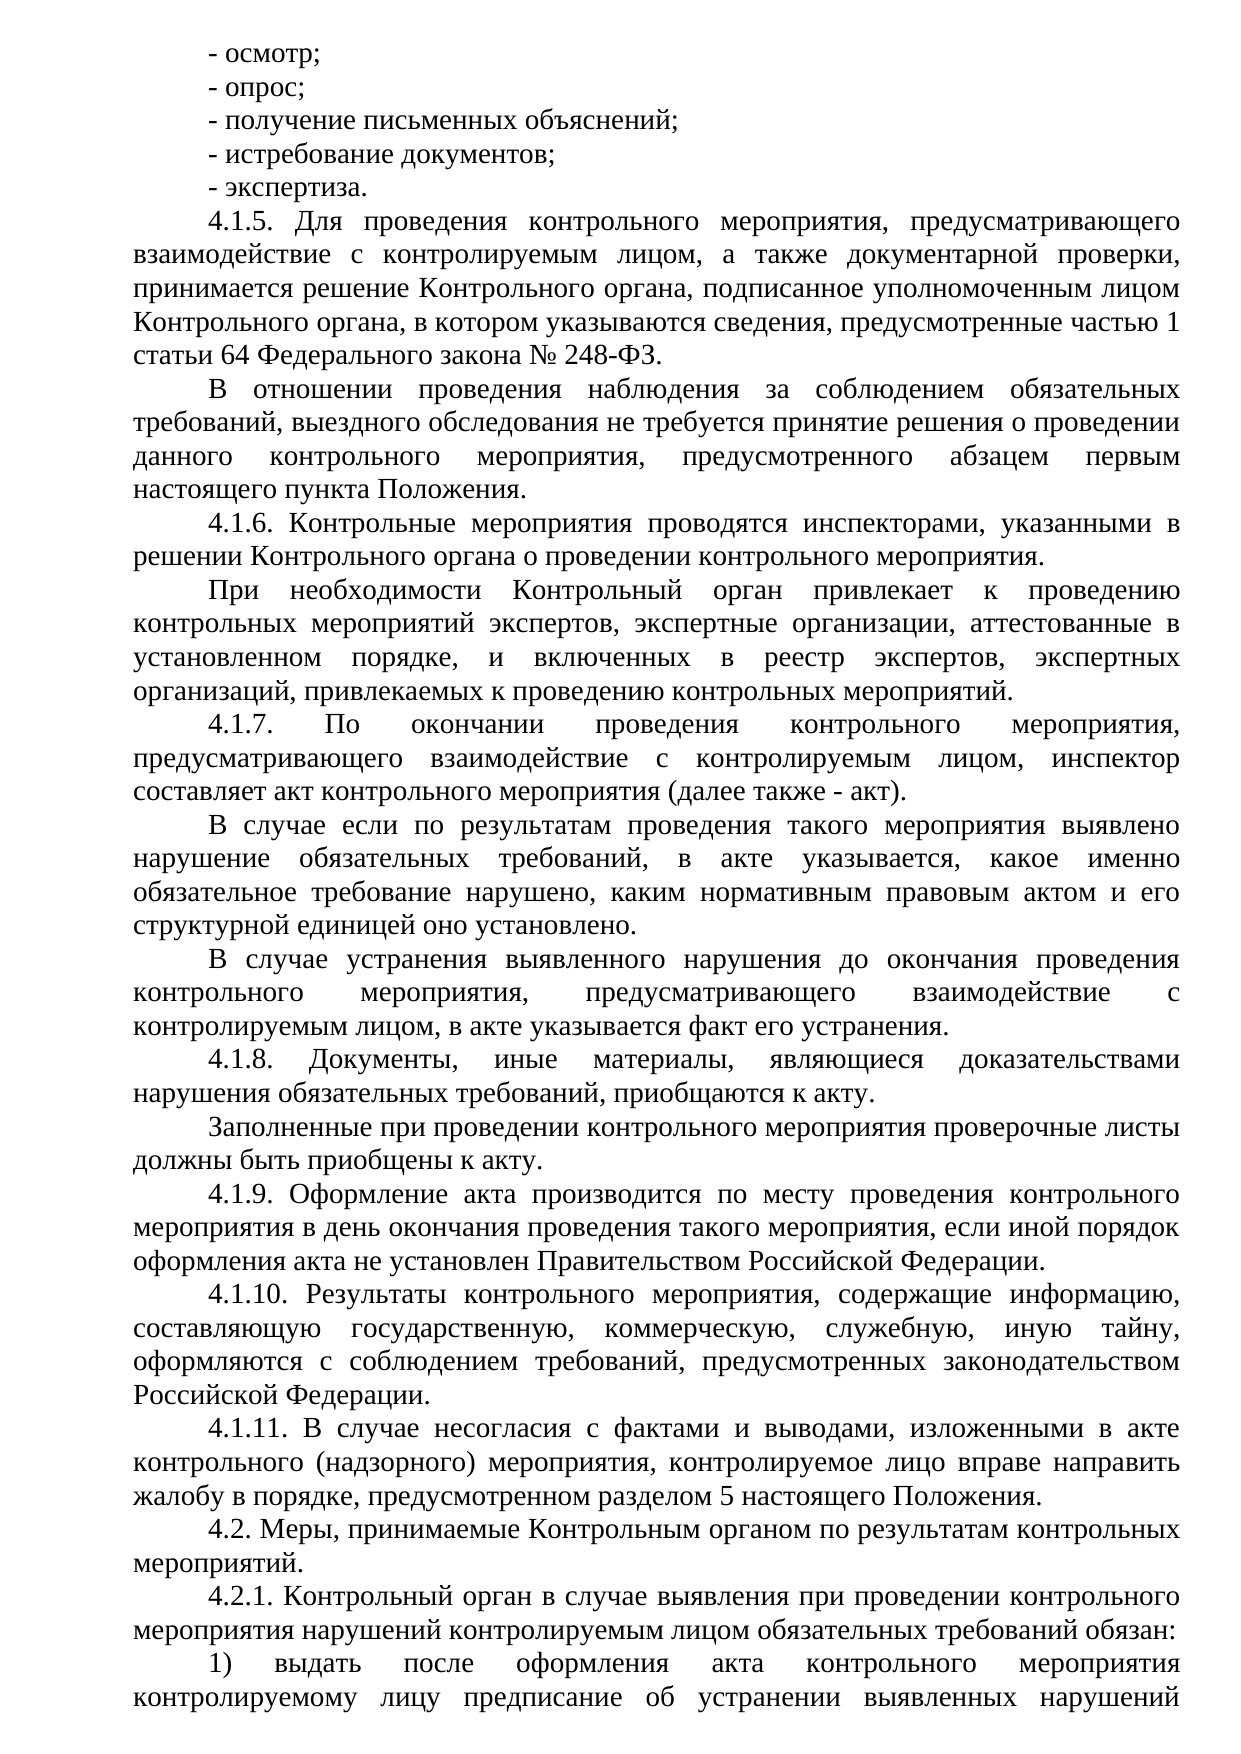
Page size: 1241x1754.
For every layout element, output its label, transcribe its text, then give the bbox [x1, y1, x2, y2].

text В случае устранения выявленного нарушения до окончания проведения контрольного мероприятия, предусматривающего взаимодействие с контролируемым лицом, в акте указывается факт его устранения. [133, 941, 1181, 1042]
text В отношении проведения наблюдения за соблюдением обязательных требований, выездного обследования не требуется принятие решения о проведении данного контрольного мероприятия, предусмотренного абзацем первым настоящего пункта Положения. [133, 371, 1181, 505]
text 4.1.6. Контрольные мероприятия проводятся инспекторами, указанными в решении Контрольного органа о проведении контрольного мероприятия. [133, 505, 1181, 572]
text 4.1.8. Документы, иные материалы, являющиеся доказательствами нарушения обязательных требований, приобщаются к акту. [133, 1042, 1181, 1109]
text - получение письменных объяснений; [133, 102, 1181, 136]
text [133, 1645, 1181, 1712]
text - опрос; [133, 69, 1181, 102]
text - истребование документов; [133, 136, 1181, 169]
text 4.1.7. По окончании проведения контрольного мероприятия, предусматривающего взаимодействие с контролируемым лицом, инспектор составляет акт контрольного мероприятия (далее также - акт). [133, 706, 1181, 807]
text 4.1.5. Для проведения контрольного мероприятия, предусматривающего взаимодействие с контролируемым лицом, а также документарной проверки, принимается решение Контрольного органа, подписанное уполномоченным лицом Контрольного органа, в котором указываются сведения, предусмотренные частью 1 статьи 64 Федерального закона № 248-ФЗ. [133, 203, 1181, 371]
text - осмотр; [133, 35, 1181, 69]
text 4.2.1. Контрольный орган в случае выявления при проведении контрольного мероприятия нарушений контролируемым лицом обязательных требований обязан: [133, 1578, 1181, 1645]
text В случае если по результатам проведения такого мероприятия выявлено нарушение обязательных требований, в акте указывается, какое именно обязательное требование нарушено, каким нормативным правовым актом и его структурной единицей оно установлено. [133, 807, 1181, 941]
text 4.1.10. Результаты контрольного мероприятия, содержащие информацию, составляющую государственную, коммерческую, служебную, иную тайну, оформляются с соблюдением требований, предусмотренных законодательством Российской Федерации. [133, 1276, 1181, 1411]
text Заполненные при проведении контрольного мероприятия проверочные листы должны быть приобщены к акту. [133, 1109, 1181, 1176]
text - экспертиза. [133, 169, 1181, 203]
text 4.1.9. Оформление акта производится по месту проведения контрольного мероприятия в день окончания проведения такого мероприятия, если иной порядок оформления акта не установлен Правительством Российской Федерации. [133, 1176, 1181, 1276]
text 4.1.11. В случае несогласия с фактами и выводами, изложенными в акте контрольного (надзорного) мероприятия, контролируемое лицо вправе направить жалобу в порядке, предусмотренном разделом 5 настоящего Положения. [133, 1411, 1181, 1511]
text 4.2. Меры, принимаемые Контрольным органом по результатам контрольных мероприятий. [133, 1511, 1181, 1578]
text При необходимости Контрольный орган привлекает к проведению контрольных мероприятий экспертов, экспертные организации, аттестованные в установленном порядке, и включенных в реестр экспертов, экспертных организаций, привлекаемых к проведению контрольных мероприятий. [133, 572, 1181, 706]
